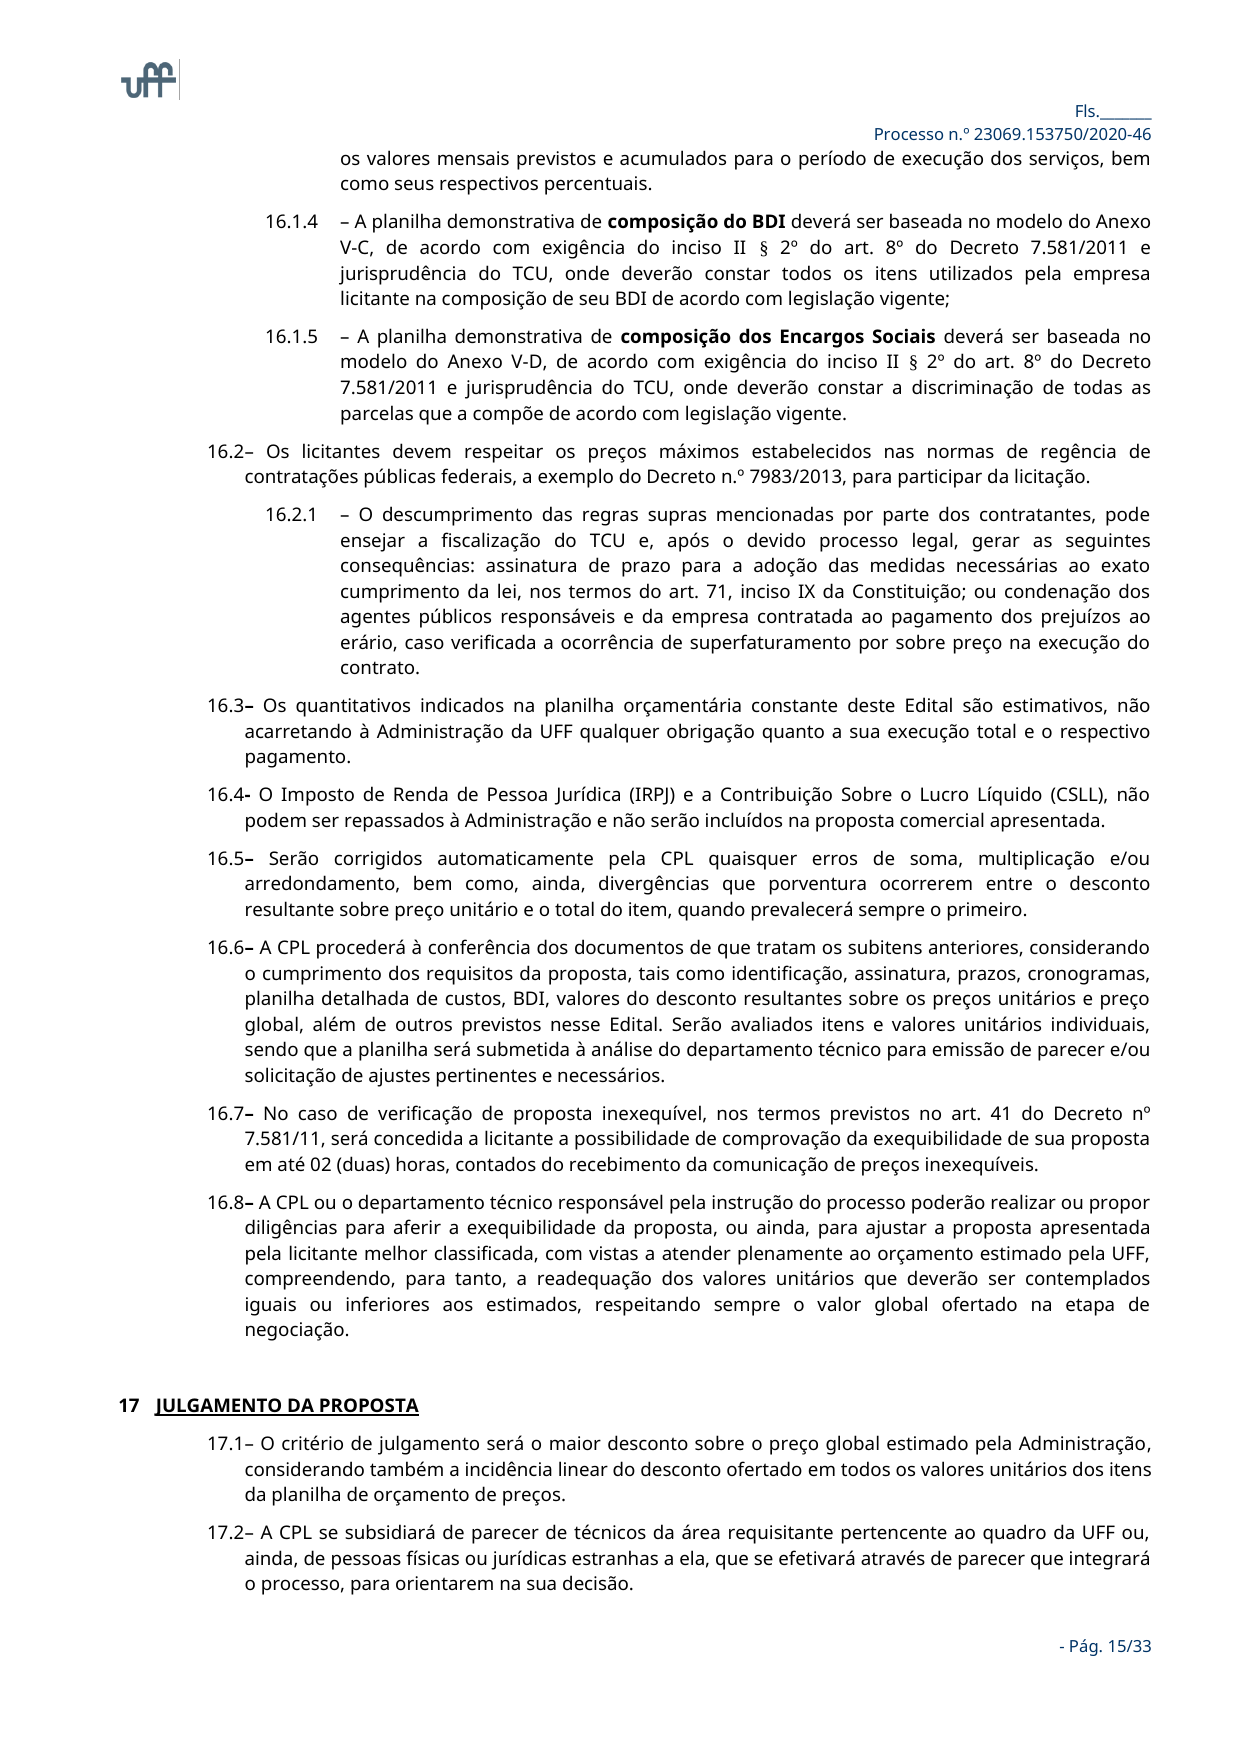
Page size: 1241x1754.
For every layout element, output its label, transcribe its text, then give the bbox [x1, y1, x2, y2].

picture [118, 59, 180, 100]
list – No caso de verificação de proposta inexequível, nos termos previstos no art. 41 do Decreto nº 7.581/11, será concedida a licitante a possibilidade de comprovação da exequibilidade de sua proposta em até 02 (duas) horas, contados do recebimento da comunicação de preços inexequíveis. [207, 1100, 1152, 1176]
list – O descumprimento das regras supras mencionadas por parte dos contratantes, pode ensejar a fiscalização do TCU e, após o devido processo legal, gerar as seguintes consequências: assinatura de prazo para a adoção das medidas necessárias ao exato cumprimento da lei, nos termos do art. 71, inciso IX da Constituição; ou condenação dos agentes públicos responsáveis e da empresa contratada ao pagamento dos prejuízos ao erário, caso verificada a ocorrência de superfaturamento por sobre preço na execução do contrato. [265, 501, 1152, 680]
list – Os quantitativos indicados na planilha orçamentária constante deste Edital são estimativos, não acarretando à Administração da UFF qualquer obrigação quanto a sua execução total e o respectivo pagamento. [207, 693, 1152, 769]
list - O Imposto de Renda de Pessoa Jurídica (IRPJ) e a Contribuição Sobre o Lucro Líquido (CSLL), não podem ser repassados à Administração e não serão incluídos na proposta comercial apresentada. [207, 782, 1152, 833]
list – A planilha demonstrativa de composição dos Encargos Sociais deverá ser baseada no modelo do Anexo V-D, de acordo com exigência do inciso II § 2º do art. 8º do Decreto 7.581/2011 e jurisprudência do TCU, onde deverão constar a discriminação de todas as parcelas que a compõe de acordo com legislação vigente. [265, 323, 1152, 425]
list – A CPL ou o departamento técnico responsável pela instrução do processo poderão realizar ou propor diligências para aferir a exequibilidade da proposta, ou ainda, para ajustar a proposta apresentada pela licitante melhor classificada, com vistas a atender plenamente ao orçamento estimado pela UFF, compreendendo, para tanto, a readequação dos valores unitários que deverão ser contemplados iguais ou inferiores aos estimados, respeitando sempre o valor global ofertado na etapa de negociação. [207, 1189, 1152, 1342]
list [265, 145, 1152, 196]
list – A CPL procederá à conferência dos documentos de que tratam os subitens anteriores, considerando o cumprimento dos requisitos da proposta, tais como identificação, assinatura, prazos, cronogramas, planilha detalhada de custos, BDI, valores do desconto resultantes sobre os preços unitários e preço global, além de outros previstos nesse Edital. Serão avaliados itens e valores unitários individuais, sendo que a planilha será submetida à análise do departamento técnico para emissão de parecer e/ou solicitação de ajustes pertinentes e necessários. [207, 934, 1152, 1087]
list – Os licitantes devem respeitar os preços máximos estabelecidos nas normas de regência de contratações públicas federais, a exemplo do Decreto n.º 7983/2013, para participar da licitação. [207, 438, 1152, 489]
list – O critério de julgamento será o maior desconto sobre o preço global estimado pela Administração, considerando também a incidência linear do desconto ofertado em todos os valores unitários dos itens da planilha de orçamento de preços. [207, 1431, 1152, 1507]
list – Serão corrigidos automaticamente pela CPL quaisquer erros de soma, multiplicação e/ou arredondamento, bem como, ainda, divergências que porventura ocorrerem entre o desconto resultante sobre preço unitário e o total do item, quando prevalecerá sempre o primeiro. [207, 845, 1152, 922]
list JULGAMENTO DA PROPOSTA [118, 1393, 1152, 1418]
list – A CPL se subsidiará de parecer de técnicos da área requisitante pertencente ao quadro da UFF ou, ainda, de pessoas físicas ou jurídicas estranhas a ela, que se efetivará através de parecer que integrará o processo, para orientarem na sua decisão. [207, 1520, 1152, 1596]
list – A planilha demonstrativa de composição do BDI deverá ser baseada no modelo do Anexo V-C, de acordo com exigência do inciso II § 2º do art. 8º do Decreto 7.581/2011 e jurisprudência do TCU, onde deverão constar todos os itens utilizados pela empresa licitante na composição de seu BDI de acordo com legislação vigente; [265, 209, 1152, 311]
